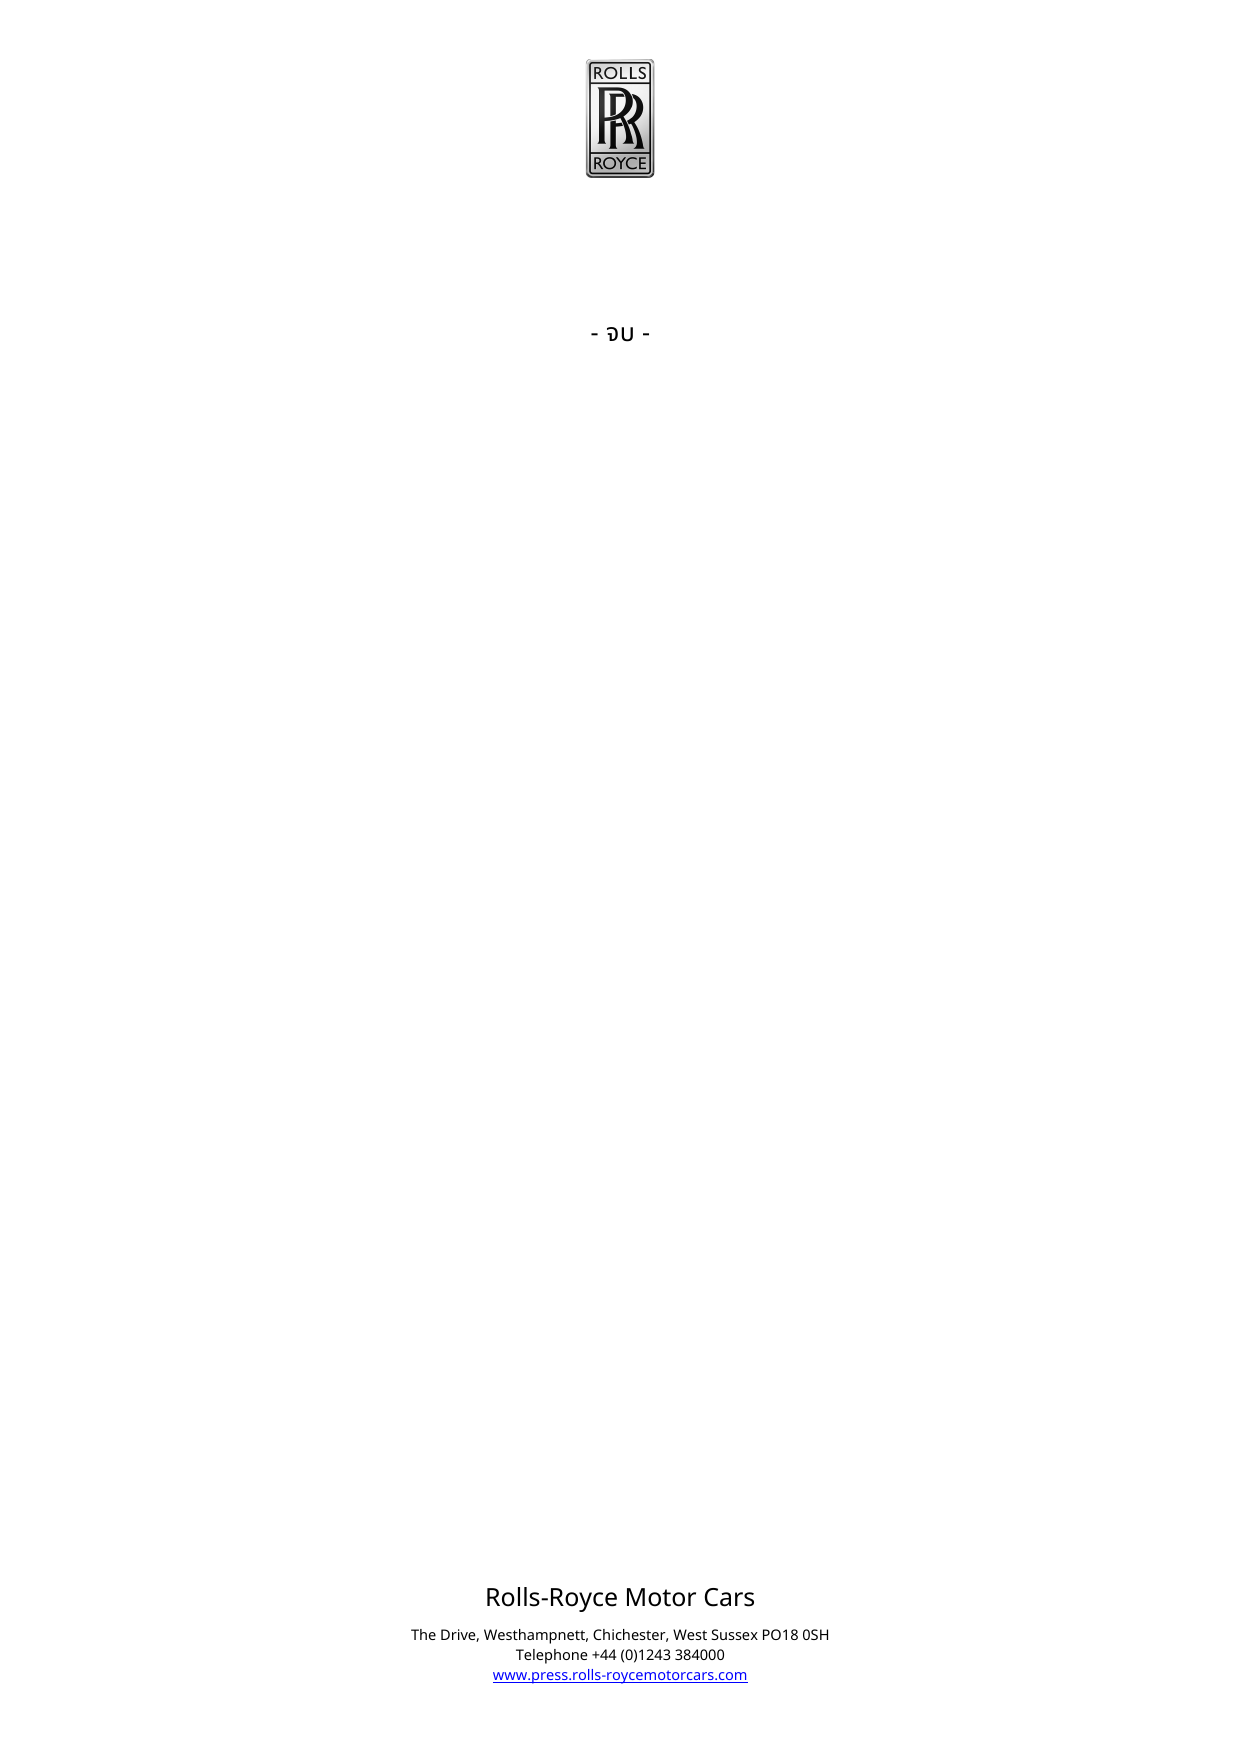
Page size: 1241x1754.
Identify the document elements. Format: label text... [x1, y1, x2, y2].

picture [585, 59, 655, 178]
text - จบ - [148, 315, 1092, 353]
